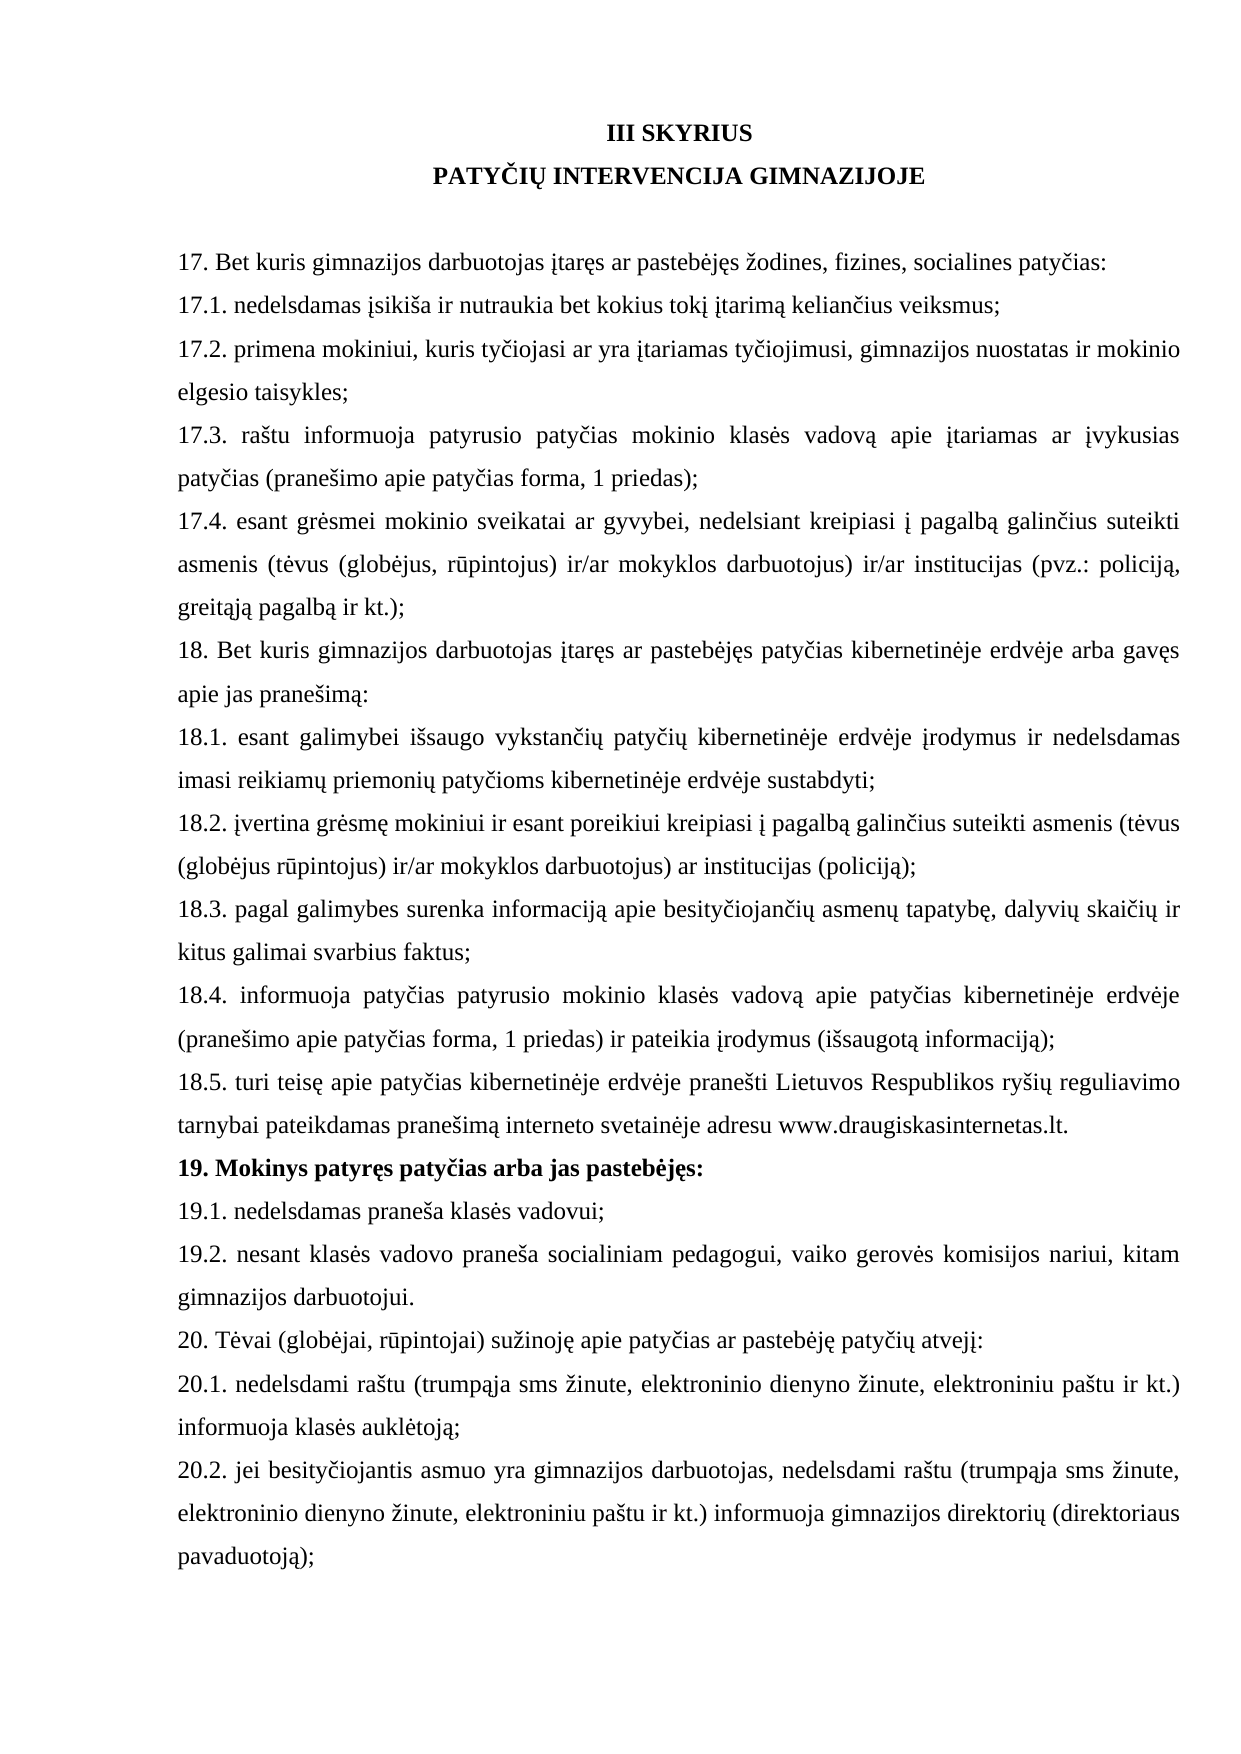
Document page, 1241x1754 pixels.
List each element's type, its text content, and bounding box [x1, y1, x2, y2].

text 17.3. raštu informuoja patyrusio patyčias mokinio klasės vadovą apie įtariamas ar įvykusias patyčias (pranešimo apie patyčias forma, 1 priedas); [177, 420, 1181, 492]
text 20.2. jei besityčiojantis asmuo yra gimnazijos darbuotojas, nedelsdami raštu (trumpąja sms žinute, elektroninio dienyno žinute, elektroniniu paštu ir kt.) informuoja gimnazijos direktorių (direktoriaus pavaduotoją); [177, 1455, 1181, 1570]
text 18. Bet kuris gimnazijos darbuotojas įtaręs ar pastebėjęs patyčias kibernetinėje erdvėje arba gavęs apie jas pranešimą: [177, 636, 1181, 707]
text III SKYRIUS [177, 118, 1181, 147]
text 17.2. primena mokiniui, kuris tyčiojasi ar yra įtariamas tyčiojimusi, gimnazijos nuostatas ir mokinio elgesio taisykles; [177, 334, 1181, 406]
text 18.2. įvertina grėsmę mokiniui ir esant poreikiui kreipiasi į pagalbą galinčius suteikti asmenis (tėvus (globėjus rūpintojus) ir/ar mokyklos darbuotojus) ar institucijas (policiją); [177, 808, 1181, 880]
text 17.1. nedelsdamas įsikiša ir nutraukia bet kokius tokį įtarimą keliančius veiksmus; [177, 291, 1181, 319]
text 17. Bet kuris gimnazijos darbuotojas įtaręs ar pastebėjęs žodines, fizines, socialines patyčias: [177, 247, 1181, 276]
text 19.2. nesant klasės vadovo praneša socialiniam pedagogui, vaiko gerovės komisijos nariui, kitam gimnazijos darbuotojui. [177, 1239, 1181, 1311]
text 20.1. nedelsdami raštu (trumpąja sms žinute, elektroninio dienyno žinute, elektroniniu paštu ir kt.) informuoja klasės auklėtoją; [177, 1369, 1181, 1441]
text 18.5. turi teisę apie patyčias kibernetinėje erdvėje pranešti Lietuvos Respublikos ryšių reguliavimo tarnybai pateikdamas pranešimą interneto svetainėje adresu www.draugiskasinternetas.lt. [177, 1067, 1181, 1139]
text PATYČIŲ INTERVENCIJA GIMNAZIJOJE [177, 161, 1181, 190]
text 20. Tėvai (globėjai, rūpintojai) sužinoję apie patyčias ar pastebėję patyčių atvejį: [177, 1326, 1181, 1354]
text 18.4. informuoja patyčias patyrusio mokinio klasės vadovą apie patyčias kibernetinėje erdvėje (pranešimo apie patyčias forma, 1 priedas) ir pateikia įrodymus (išsaugotą informaciją); [177, 981, 1181, 1052]
text 18.3. pagal galimybes surenka informaciją apie besityčiojančių asmenų tapatybę, dalyvių skaičių ir kitus galimai svarbius faktus; [177, 894, 1181, 966]
text 17.4. esant grėsmei mokinio sveikatai ar gyvybei, nedelsiant kreipiasi į pagalbą galinčius suteikti asmenis (tėvus (globėjus, rūpintojus) ir/ar mokyklos darbuotojus) ir/ar institucijas (pvz.: policiją, greitąją pagalbą ir kt.); [177, 506, 1181, 621]
text 19.1. nedelsdamas praneša klasės vadovui; [177, 1196, 1181, 1225]
text 19. Mokinys patyręs patyčias arba jas pastebėjęs: [177, 1153, 1181, 1182]
text 18.1. esant galimybei išsaugo vykstančių patyčių kibernetinėje erdvėje įrodymus ir nedelsdamas imasi reikiamų priemonių patyčioms kibernetinėje erdvėje sustabdyti; [177, 722, 1181, 794]
